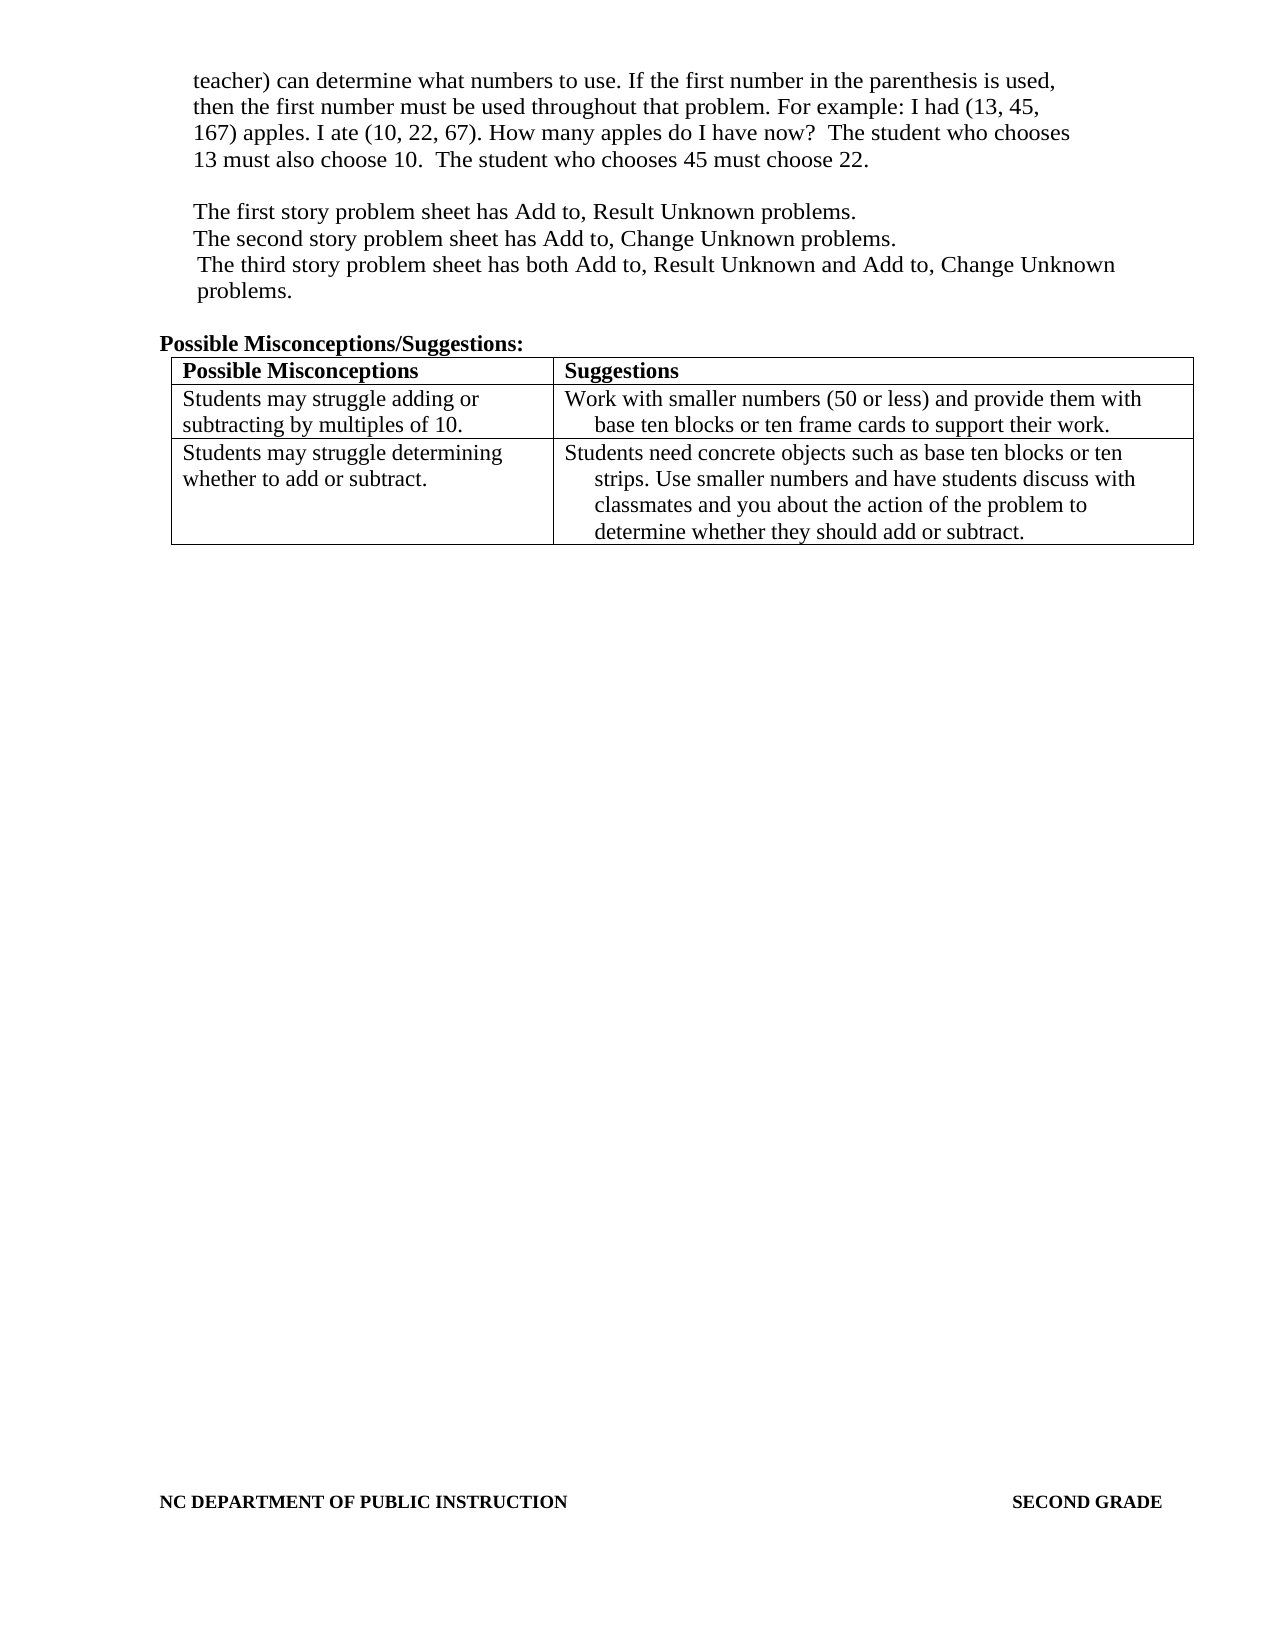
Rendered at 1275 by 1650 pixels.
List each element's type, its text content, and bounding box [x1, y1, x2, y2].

text Possible Misconceptions/Suggestions: [159, 330, 1134, 357]
text The first story problem sheet has Add to, Result Unknown problems. [193, 198, 1134, 225]
table_cell Students need concrete objects such as base ten blocks or ten strips. Use smaller numbers and have students discuss with classmates and you about the action of the problem to determine whether they should add or subtract. [554, 439, 1193, 544]
text The second story problem sheet has Add to, Change Unknown problems. [193, 225, 1134, 251]
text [193, 67, 1086, 172]
table_header Suggestions [554, 358, 1193, 384]
text The third story problem sheet has both Add to, Result Unknown and Add to, Change Unknown problems. [197, 251, 1134, 304]
table_cell Students may struggle adding or subtracting by multiples of 10. [172, 385, 553, 438]
table_header Possible Misconceptions [172, 358, 553, 384]
table_cell Students may struggle determining whether to add or subtract. [172, 439, 553, 544]
table_cell Work with smaller numbers (50 or less) and provide them with base ten blocks or ten frame cards to support their work. [554, 385, 1193, 438]
